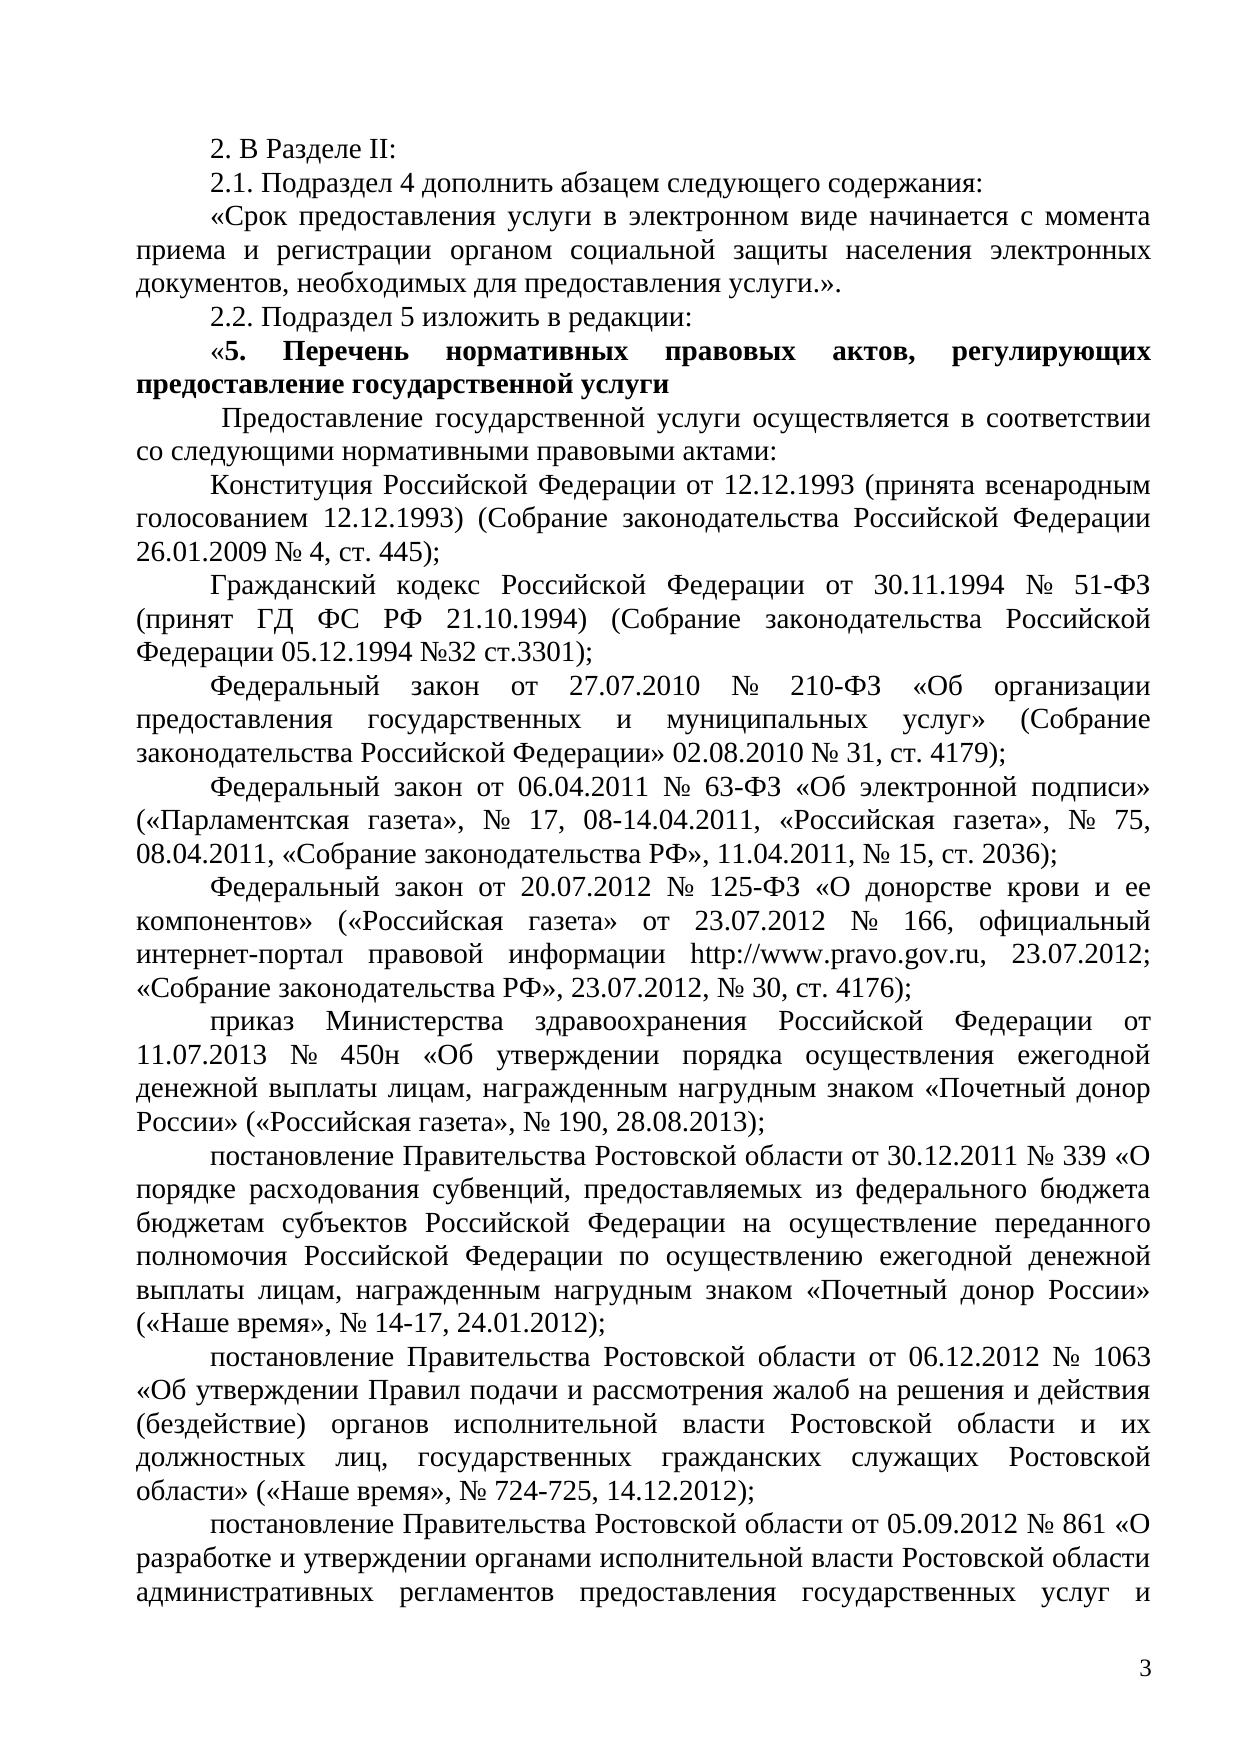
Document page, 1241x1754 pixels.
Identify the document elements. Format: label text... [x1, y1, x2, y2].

text Предоставление государственной услуги осуществляется в соответствии со следующими нормативными правовыми актами: [136, 400, 1152, 467]
text постановление Правительства Ростовской области от 30.12.2011 № 339 «О порядке расходования субвенций, предоставляемых из федерального бюджета бюджетам субъектов Российской Федерации на осуществление переданного полномочия Российской Федерации по осуществлению ежегодной денежной выплаты лицам, награжденным нагрудным знаком «Почетный донор России» («Наше время», № 14-17, 24.01.2012); [136, 1138, 1152, 1339]
text 2. В Разделе II: [136, 131, 1152, 165]
text «5. Перечень нормативных правовых актов, регулирующих предоставление государственной услуги [136, 333, 1152, 400]
text постановление Правительства Ростовской области от 06.12.2012 № 1063 «Об утверждении Правил подачи и рассмотрения жалоб на решения и действия (бездействие) органов исполнительной власти Ростовской области и их должностных лиц, государственных гражданских служащих Ростовской области» («Наше время», № 724-725, 14.12.2012); [136, 1339, 1152, 1507]
text Конституция Российской Федерации от 12.12.1993 (принята всенародным голосованием 12.12.1993) (Собрание законодательства Российской Федерации 26.01.2009 № 4, ст. 445); [136, 467, 1152, 567]
text Федеральный закон от 20.07.2012 № 125-ФЗ «О донорстве крови и ее компонентов» («Российская газета» от 23.07.2012 № 166, официальный интернет-портал правовой информации http://www.pravo.gov.ru, 23.07.2012; «Собрание законодательства РФ», 23.07.2012, № 30, ст. 4176); [136, 869, 1152, 1003]
text Гражданский кодекс Российской Федерации от 30.11.1994 № 51-ФЗ (принят ГД ФС РФ 21.10.1994) (Собрание законодательства Российской Федерации 05.12.1994 №32 ст.3301); [136, 567, 1152, 668]
text 2.2. Подраздел 5 изложить в редакции: [136, 299, 1152, 333]
text «Срок предоставления услуги в электронном виде начинается с момента приема и регистрации органом социальной защиты населения электронных документов, необходимых для предоставления услуги.». [136, 198, 1152, 299]
text приказ Министерства здравоохранения Российской Федерации от 11.07.2013 № 450н «Об утверждении порядка осуществления ежегодной денежной выплаты лицам, награжденным нагрудным знаком «Почетный донор России» («Российская газета», № 190, 28.08.2013); [136, 1003, 1152, 1138]
text 2.1. Подраздел 4 дополнить абзацем следующего содержания: [136, 165, 1152, 198]
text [136, 1507, 1152, 1607]
text Федеральный закон от 06.04.2011 № 63-ФЗ «Об электронной подписи» («Парламентская газета», № 17, 08-14.04.2011, «Российская газета», № 75, 08.04.2011, «Собрание законодательства РФ», 11.04.2011, № 15, ст. 2036); [136, 769, 1152, 869]
text Федеральный закон от 27.07.2010 № 210-ФЗ «Об организации предоставления государственных и муниципальных услуг» (Собрание законодательства Российской Федерации» 02.08.2010 № 31, ст. 4179); [136, 668, 1152, 769]
